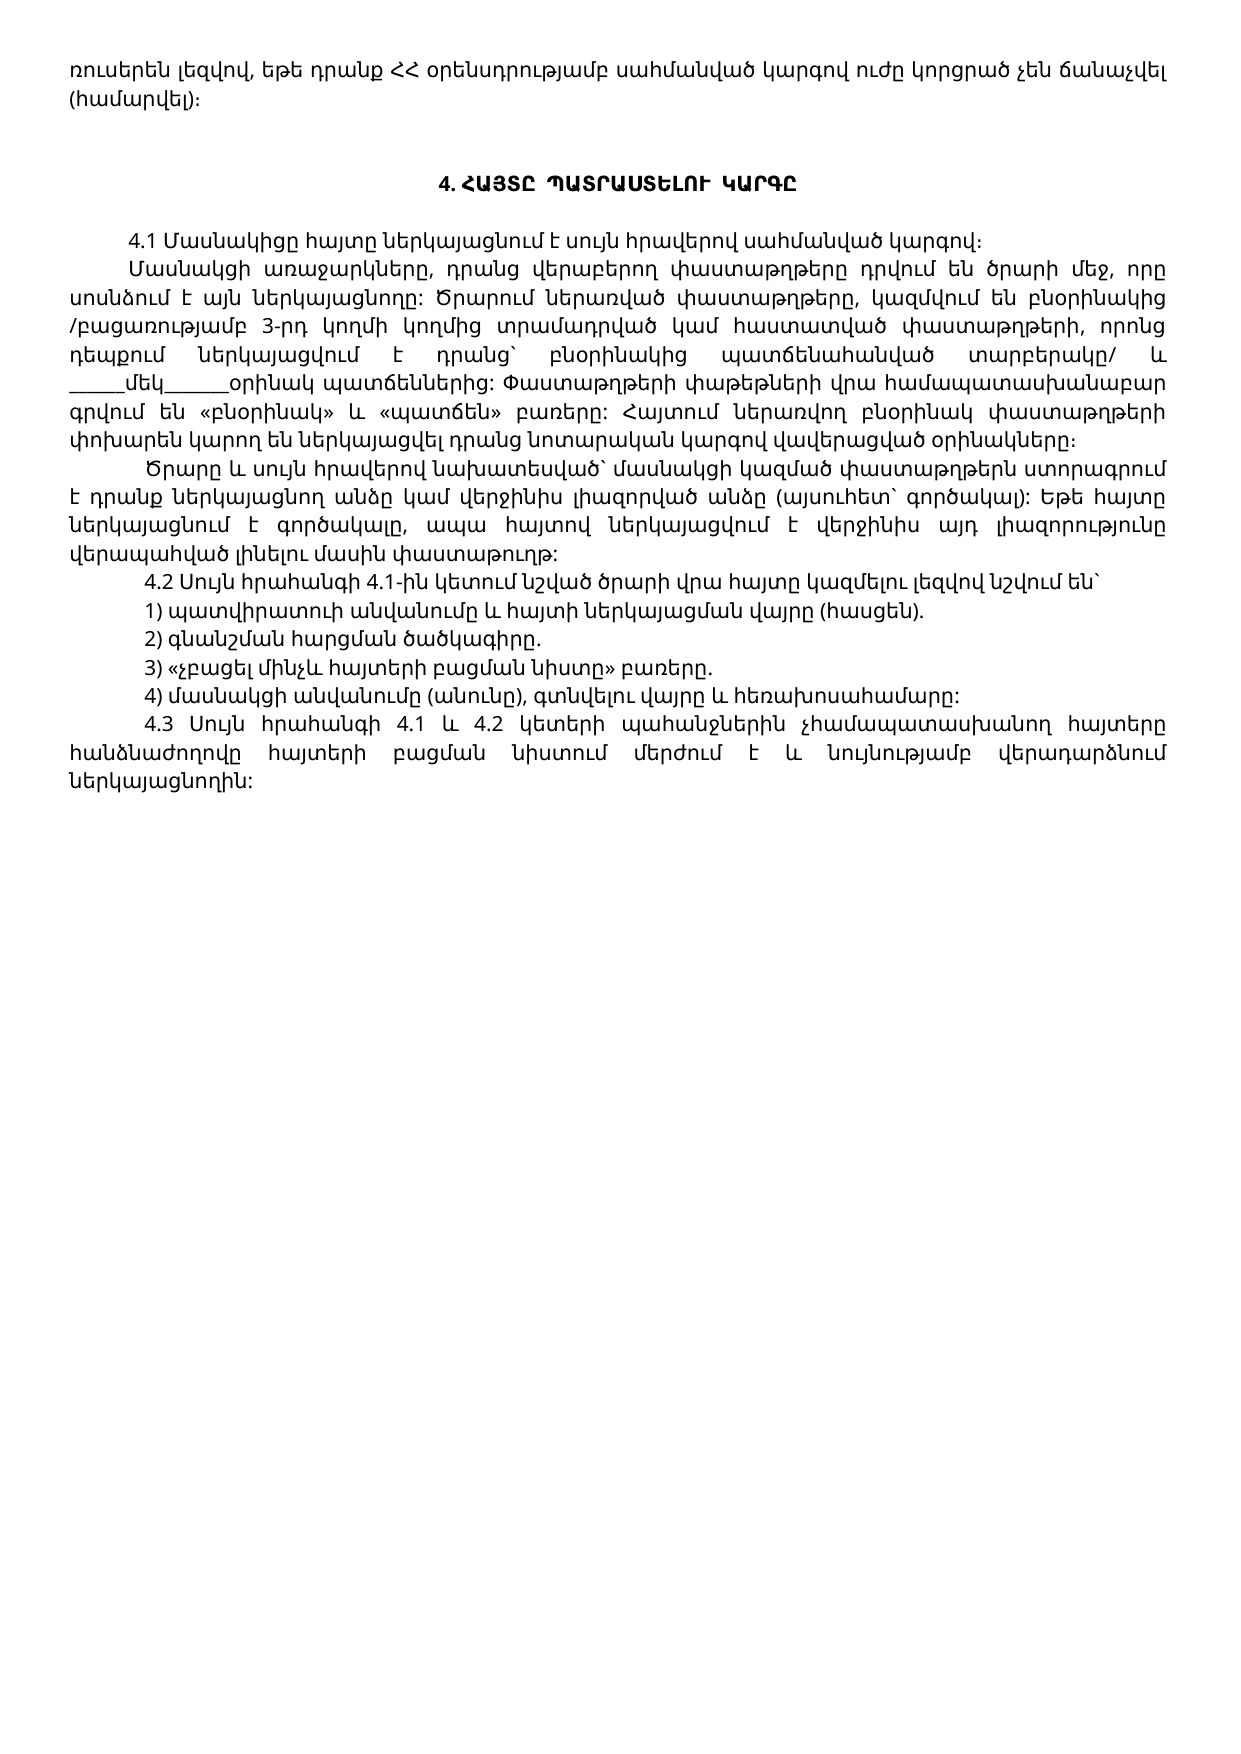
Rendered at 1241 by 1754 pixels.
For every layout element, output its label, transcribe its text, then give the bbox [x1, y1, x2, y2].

text Մասնակցի առաջարկները, դրանց վերաբերող փաստաթղթերը դրվում են ծրարի մեջ, որը սոսնձում է այն ներկայացնողը: Ծրարում ներառված փաստաթղթերը, կազմվում են բնօրինակից /բացառությամբ 3-րդ կողմի կողմից տրամադրված կամ հաստատված փաստաթղթերի, որոնց դեպքում ներկայացվում է դրանց` բնօրինակից պատճենահանված տարբերակը/ և ______մեկ_______օրինակ պատճեններից: Փաստաթղթերի փաթեթների վրա համապատասխանաբար գրվում են «բնօրինակ» և «պատճեն» բառերը: Հայտում ներառվող բնօրինակ փաստաթղթերի փոխարեն կարող են ներկայացվել դրանց նոտարական կարգով վավերացված օրինակները։ [69, 254, 1167, 454]
text 4) մասնակցի անվանումը (անունը), գտնվելու վայրը և հեռախոսահամարը: [69, 681, 1167, 709]
text 3) «չբացել մինչև հայտերի բացման նիստը» բառերը. [69, 653, 1167, 681]
text 4. ՀԱՅՏԸ ՊԱՏՐԱՍՏԵԼՈՒ ԿԱՐԳԸ [69, 169, 1167, 198]
text 4.2 Սույն հրահանգի 4.1-ին կետում նշված ծրարի վրա հայտը կազմելու լեզվով նշվում են` [69, 567, 1167, 596]
text 4.3 Սույն հրահանգի 4.1 և 4.2 կետերի պահանջներին չհամապատասխանող հայտերը հանձնաժողովը հայտերի բացման նիստում մերժում է և նույնությամբ վերադարձնում ներկայացնողին: [69, 709, 1167, 795]
text 1) պատվիրատուի անվանումը և հայտի ներկայացման վայրը (հասցեն). [69, 596, 1167, 624]
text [69, 56, 1167, 112]
text 2) գնանշման հարցման ծածկագիրը. [69, 624, 1167, 653]
text 4.1 Մասնակիցը հայտը ներկայացնում է սույն հրավերով սահմանված կարգով։ [69, 226, 1167, 254]
text Ծրարը և սույն հրավերով նախատեսված` մասնակցի կազմած փաստաթղթերն ստորագրում է դրանք ներկայացնող անձը կամ վերջինիս լիազորված անձը (այսուհետ` գործակալ): Եթե հայտը ներկայացնում է գործակալը, ապա հայտով ներկայացվում է վերջինիս այդ լիազորությունը վերապահված լինելու մասին փաստաթուղթ: [69, 454, 1167, 567]
